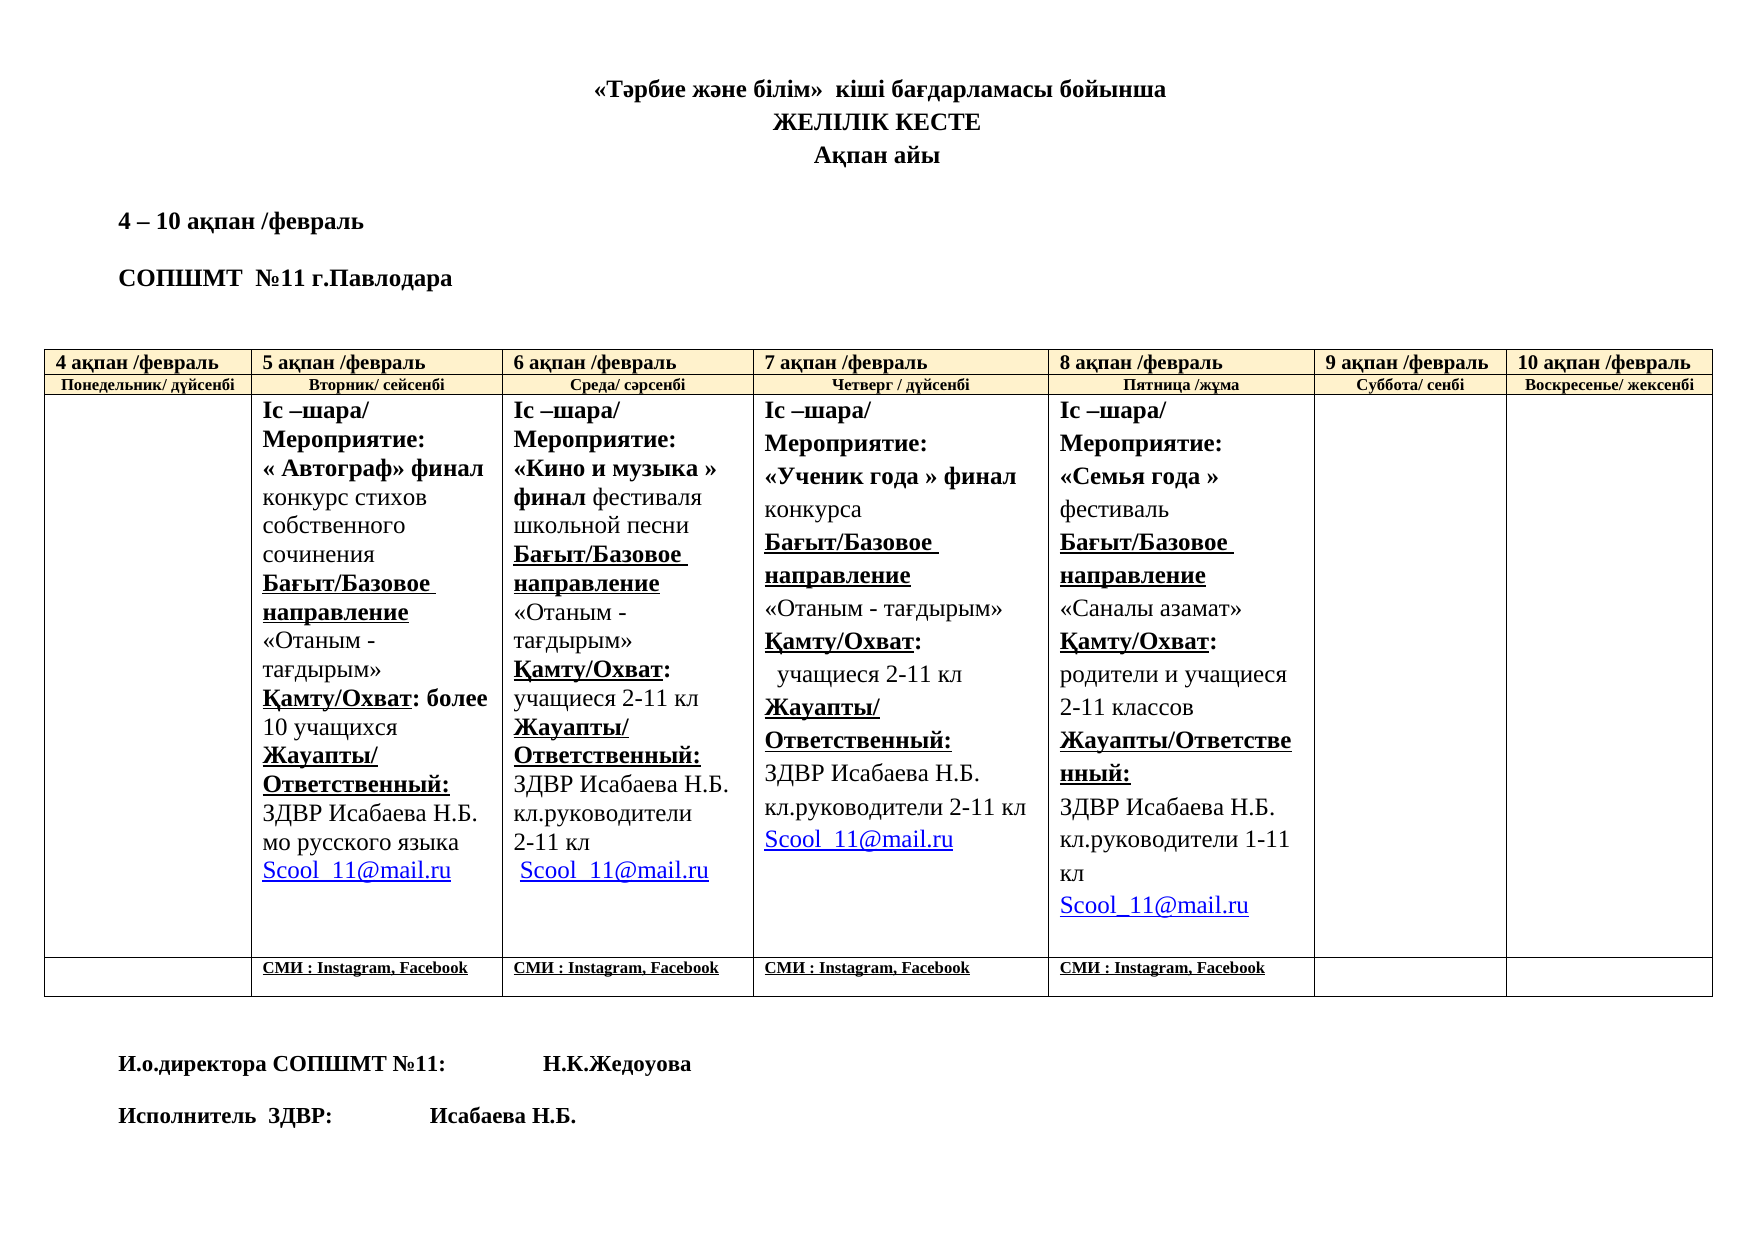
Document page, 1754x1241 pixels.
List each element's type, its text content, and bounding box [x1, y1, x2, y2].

table_cell [45, 395, 251, 957]
table_header 7 ақпан /февраль [754, 350, 1048, 374]
table_cell [45, 958, 251, 996]
table_header 9 ақпан /февраль [1315, 350, 1506, 374]
table_header 8 ақпан /февраль [1049, 350, 1314, 374]
text «Тәрбие және білім» кіші бағдарламасы бойынша [118, 74, 1636, 103]
table_cell Суббота/ сенбі [1315, 375, 1506, 394]
table_cell [1315, 958, 1506, 996]
text 4 – 10 ақпан /февраль [118, 206, 1636, 235]
table_cell СМИ : Instagram, Facebook [754, 958, 1048, 996]
table_cell СМИ : Instagram, Facebook [503, 958, 753, 996]
table_cell Іс –шара/ Мероприятие: «Ученик года » финал конкурса Бағыт/Базовое направление «Отаным - тағдырым» Қамту/Охват: учащиеся 2-11 кл Жауапты/Ответственный: ЗДВР Исабаева Н.Б. кл.руководители 2-11 кл Scool_11@mail.ru [754, 395, 1048, 957]
table_cell Іс –шара/ Мероприятие: «Семья года » фестиваль Бағыт/Базовое направление «Саналы азамат» Қамту/Охват: родители и учащиеся 2-11 классов Жауапты/Ответственный: ЗДВР Исабаева Н.Б. кл.руководители 1-11 кл Scool_11@mail.ru [1049, 395, 1314, 957]
table_cell СМИ : Instagram, Facebook [1049, 958, 1314, 996]
table_cell [1507, 395, 1712, 957]
table_cell СМИ : Instagram, Facebook [252, 958, 502, 996]
text И.о.директора СОПШМТ №11: Н.К.Жедоуова [118, 1050, 1636, 1076]
table_cell Четверг / дүйсенбі [754, 375, 1048, 394]
table_cell Воскресенье/ жексенбі [1507, 375, 1712, 394]
table_cell Вторник/ сейсенбі [252, 375, 502, 394]
table_cell Пятница /жұма [1049, 375, 1314, 394]
table_cell [1507, 958, 1712, 996]
table_header 4 ақпан /февраль [45, 350, 251, 374]
table_header 5 ақпан /февраль [252, 350, 502, 374]
text Исполнитель ЗДВР: Исабаева Н.Б. [118, 1102, 1636, 1129]
table_cell Среда/ сәрсенбі [503, 375, 753, 394]
table_cell Іс –шара/ Мероприятие: «Кино и музыка » финал фестиваля школьной песни Бағыт/Базовое направление «Отаным - тағдырым» Қамту/Охват: учащиеся 2-11 кл Жауапты/Ответственный: ЗДВР Исабаева Н.Б. кл.руководители 2-11 кл Scool_11@mail.ru [503, 395, 753, 957]
text ЖЕЛІЛІК КЕСТЕ [118, 107, 1636, 136]
text СОПШМТ №11 г.Павлодара [118, 263, 1636, 292]
table_header 10 ақпан /февраль [1507, 350, 1712, 374]
text Ақпан айы [118, 140, 1636, 169]
table_cell Іс –шара/ Мероприятие: « Автограф» финал конкурс стихов собственного сочинения Бағыт/Базовое направление «Отаным - тағдырым» Қамту/Охват: более 10 учащихся Жауапты/Ответственный: ЗДВР Исабаева Н.Б. мо русского языка Scool_11@mail.ru [252, 395, 502, 957]
table_cell Понедельник/ дүйсенбі [45, 375, 251, 394]
table_header 6 ақпан /февраль [503, 350, 753, 374]
table_cell [1315, 395, 1506, 957]
